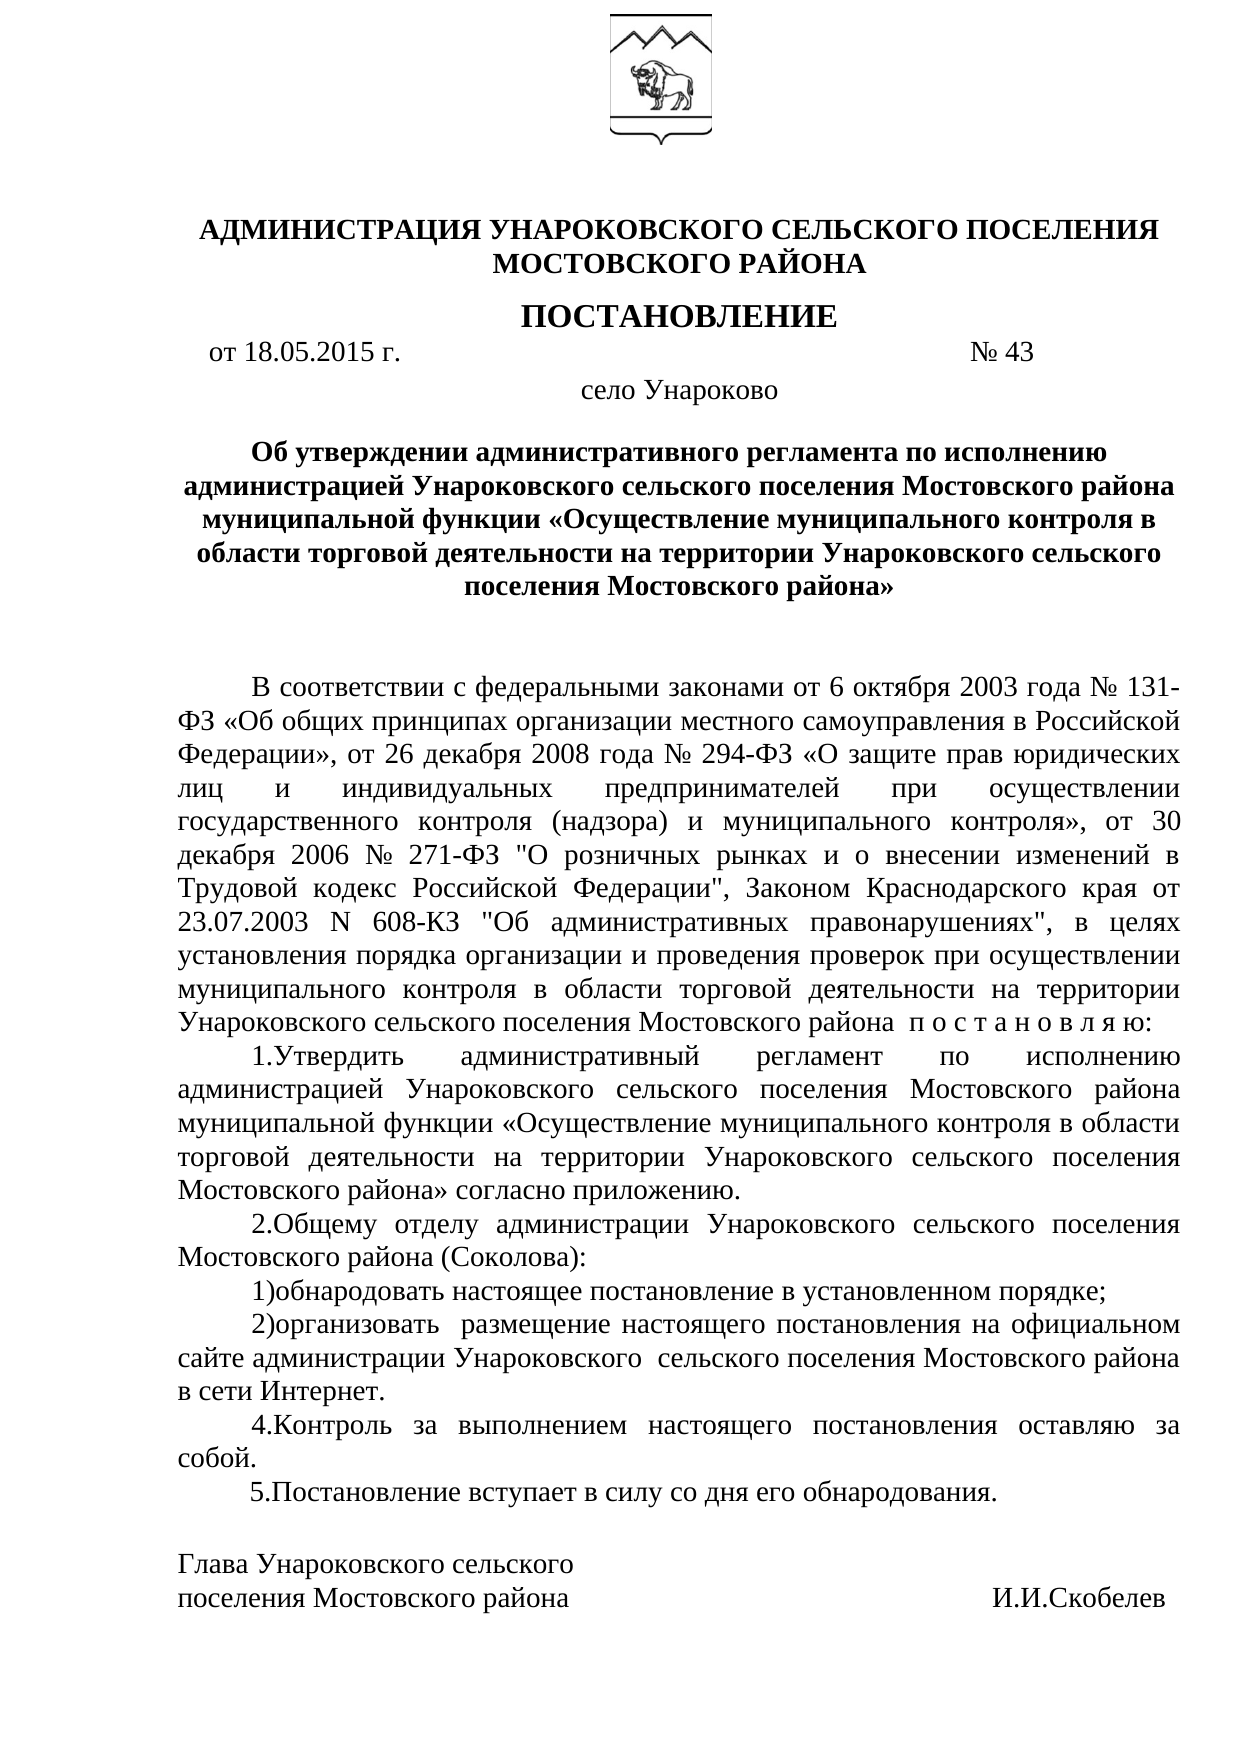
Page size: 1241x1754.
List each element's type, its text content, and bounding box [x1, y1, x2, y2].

text поселения Мостовского района И.И.Скобелев [177, 1580, 1181, 1613]
text В соответствии с федеральными законами от 6 октября 2003 года № 131-ФЗ «Об общих принципах организации местного самоуправления в Российской Федерации», от 26 декабря 2008 года № 294-ФЗ «О защите прав юридических лиц и индивидуальных предпринимателей при осуществлении государственного контроля (надзора) и муниципального контроля», от 30 декабря 2006 № 271-ФЗ "О розничных рынках и о внесении изменений в Трудовой кодекс Российской Федерации", Законом Краснодарского края от 23.07.2003 N 608-КЗ "Об административных правонарушениях", в целях установления порядка организации и проведения проверок при осуществлении муниципального контроля в области торговой деятельности на территории Унароковского сельского поселения Мостовского района п о с т а н о в л я ю: [177, 669, 1181, 1038]
text 2)организовать размещение настоящего постановления на официальном сайте администрации Унароковского сельского поселения Мостовского района в сети Интернет. [177, 1306, 1181, 1407]
text 1)обнародовать настоящее постановление в установленном порядке; [177, 1273, 1181, 1306]
picture [608, 14, 712, 143]
table_cell АДМИНИСТРАЦИЯ УНАРОКОВСКОГО СЕЛЬСКОГО ПОСЕЛЕНИЯ МОСТОВСКОГО РАЙОНА ПОСТАНОВЛЕНИЕ [178, 184, 1181, 334]
text 2.Общему отделу администрации Унароковского сельского поселения Мостовского района (Соколова): [177, 1206, 1181, 1273]
table_cell от 18.05.2015 г. № 43 [178, 335, 1181, 372]
text 1.Утвердить административный регламент по исполнению администрацией Унароковского сельского поселения Мостовского района муниципальной функции «Осуществление муниципального контроля в области торговой деятельности на территории Унароковского сельского поселения Мостовского района» согласно приложению. [177, 1038, 1181, 1206]
text Об утверждении административного регламента по исполнению администрацией Унароковского сельского поселения Мостовского района муниципальной функции «Осуществление муниципального контроля в области торговой деятельности на территории Унароковского сельского поселения Мостовского района» [177, 434, 1181, 602]
text 4.Контроль за выполнением настоящего постановления оставляю за собой. [177, 1407, 1181, 1474]
table_cell село Унароково [178, 372, 1181, 434]
text 5.Постановление вступает в силу со дня его обнародования. [176, 1474, 1181, 1508]
text Глава Унароковского сельского [177, 1546, 1181, 1580]
table_header [178, 15, 1181, 184]
